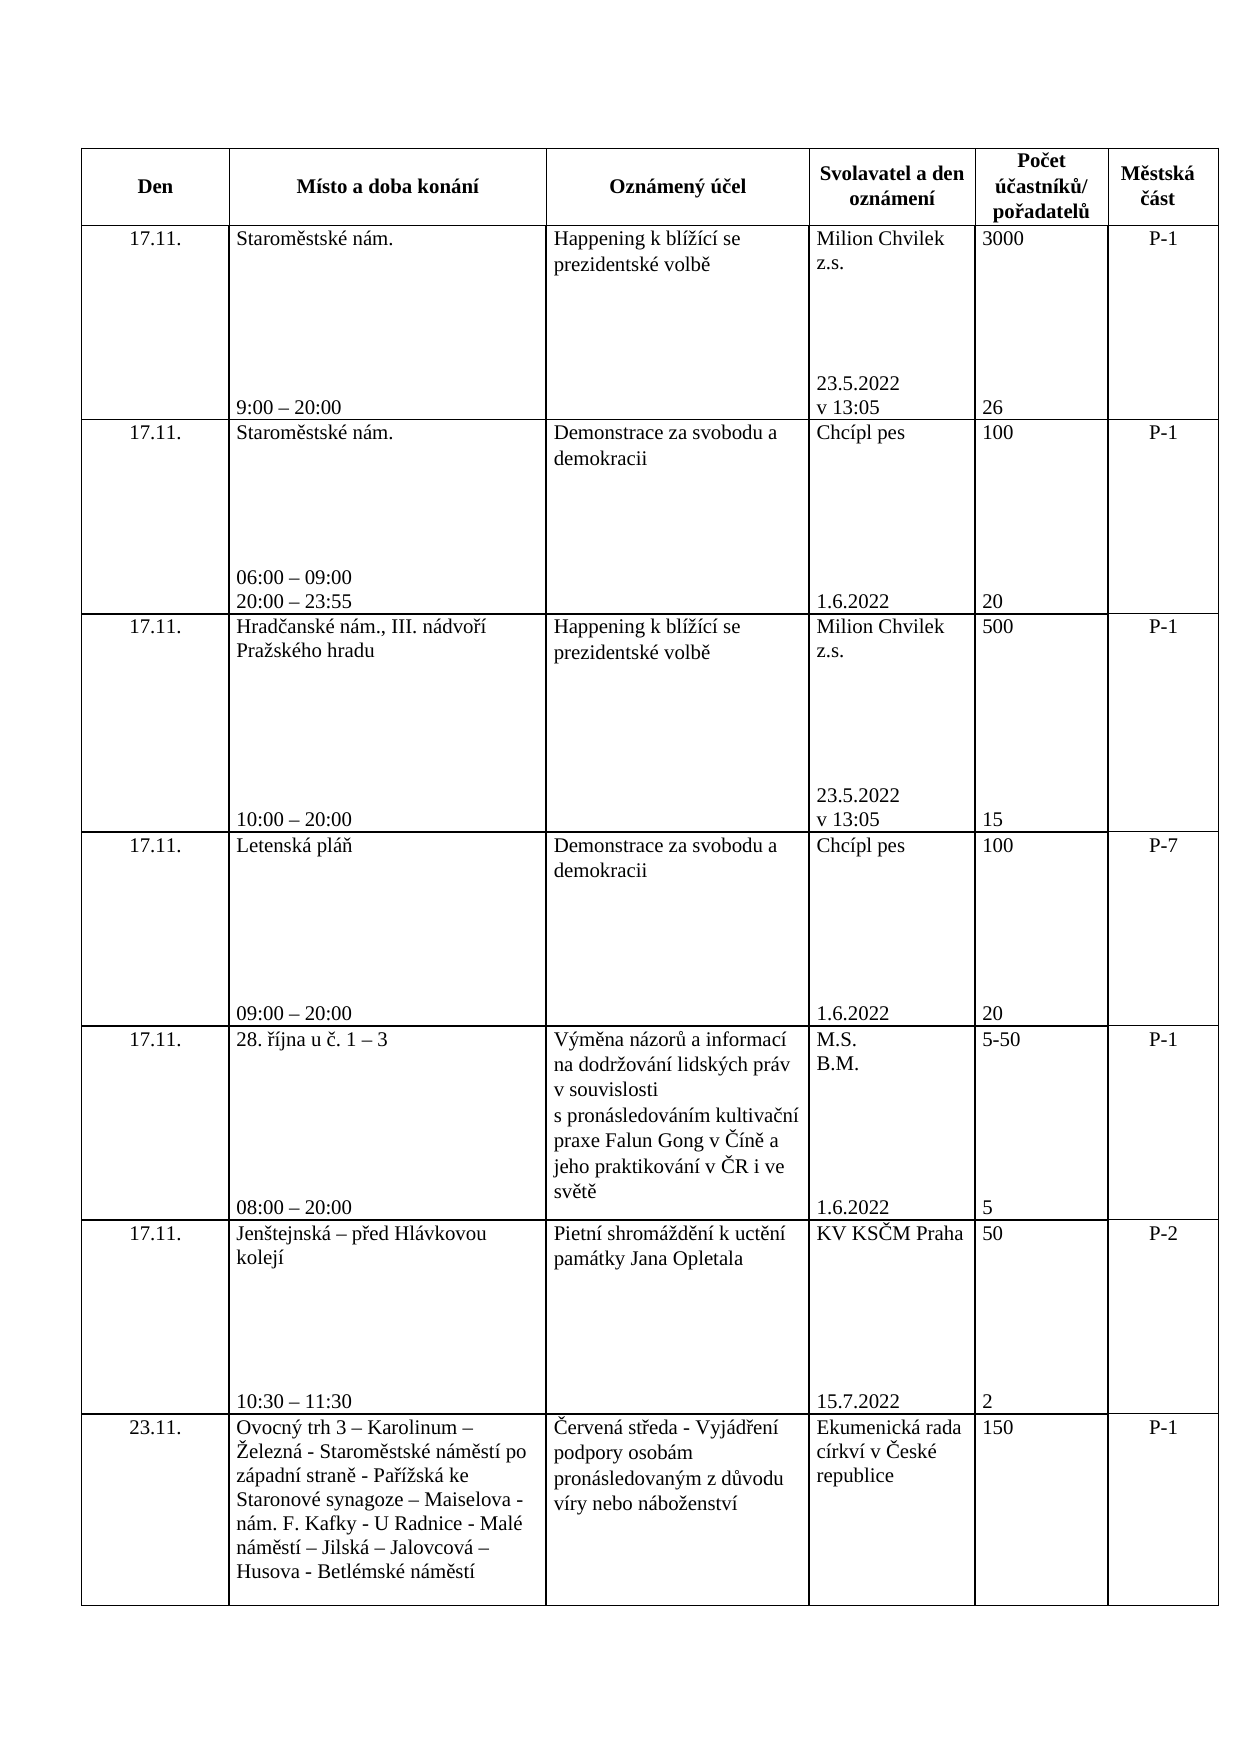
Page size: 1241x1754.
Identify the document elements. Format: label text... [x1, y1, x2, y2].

table_cell 3000 26 [976, 226, 1107, 419]
table_cell 17.11. [82, 1027, 228, 1219]
table_header Počet účastníků/ pořadatelů [976, 149, 1108, 225]
table_cell P-7 [1109, 832, 1218, 1025]
table_cell Letenská pláň 09:00 – 20:00 [230, 833, 545, 1025]
table_header Den [82, 149, 229, 225]
table_cell 500 15 [976, 615, 1107, 831]
table_cell P-1 [1109, 420, 1218, 613]
table_cell P-1 [1109, 1026, 1218, 1219]
table_cell 17.11. [82, 1221, 228, 1413]
table_cell Hradčanské nám., III. nádvoří Pražského hradu 10:00 – 20:00 [230, 615, 545, 831]
table_cell 17.11. [82, 615, 228, 831]
table_header Místo a doba konání [230, 149, 546, 225]
table_cell Výměna názorů a informací na dodržování lidských práv v souvislosti s pronásledováním kultivační praxe Falun Gong v Číně a jeho praktikování v ČR i ve světě [547, 1027, 808, 1219]
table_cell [810, 1415, 974, 1605]
table_cell 17.11. [82, 226, 228, 419]
table_cell Jenštejnská – před Hlávkovou kolejí 10:30 – 11:30 [230, 1221, 545, 1413]
table_cell Demonstrace za svobodu a demokracii [547, 833, 808, 1025]
table_cell 5-50 5 [976, 1027, 1107, 1219]
table_cell Pietní shromáždění k uctění památky Jana Opletala [547, 1221, 808, 1413]
table_cell M.S. B.M. 1.6.2022 [810, 1027, 974, 1219]
table_cell Demonstrace za svobodu a demokracii [547, 420, 808, 613]
table_cell Milion Chvilek z.s. 23.5.2022 v 13:05 [810, 226, 974, 419]
table_cell 23.11. [82, 1415, 228, 1605]
table_header Svolavatel a den oznámení [810, 149, 975, 225]
table_cell 28. října u č. 1 – 3 08:00 – 20:00 [230, 1027, 545, 1219]
table_cell 17.11. [82, 420, 228, 613]
table_cell 100 20 [976, 420, 1107, 613]
table_cell P-2 [1109, 1220, 1218, 1413]
table_header Oznámený účel [547, 149, 809, 225]
table_cell Staroměstské nám. 9:00 – 20:00 [230, 226, 545, 419]
table_cell P-1 [1109, 226, 1218, 419]
table_cell Chcípl pes 1.6.2022 [810, 833, 974, 1025]
table_cell Chcípl pes 1.6.2022 [810, 420, 974, 613]
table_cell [230, 1415, 545, 1605]
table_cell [547, 1415, 808, 1605]
table_cell 17.11. [82, 833, 228, 1025]
table_cell 50 2 [976, 1221, 1107, 1413]
table_cell Staroměstské nám. 06:00 – 09:00 20:00 – 23:55 [230, 420, 545, 613]
table_cell Happening k blížící se prezidentské volbě [547, 615, 808, 831]
table_cell 100 20 [976, 833, 1107, 1025]
table_cell P-1 [1109, 1414, 1218, 1605]
table_cell Happening k blížící se prezidentské volbě [547, 226, 808, 419]
table_cell KV KSČM Praha 15.7.2022 [810, 1221, 974, 1413]
table_header Městská část [1109, 149, 1218, 225]
table_cell 150 5 [976, 1415, 1107, 1605]
table_cell Milion Chvilek z.s. 23.5.2022 v 13:05 [810, 615, 974, 831]
table_cell P-1 [1109, 614, 1218, 831]
